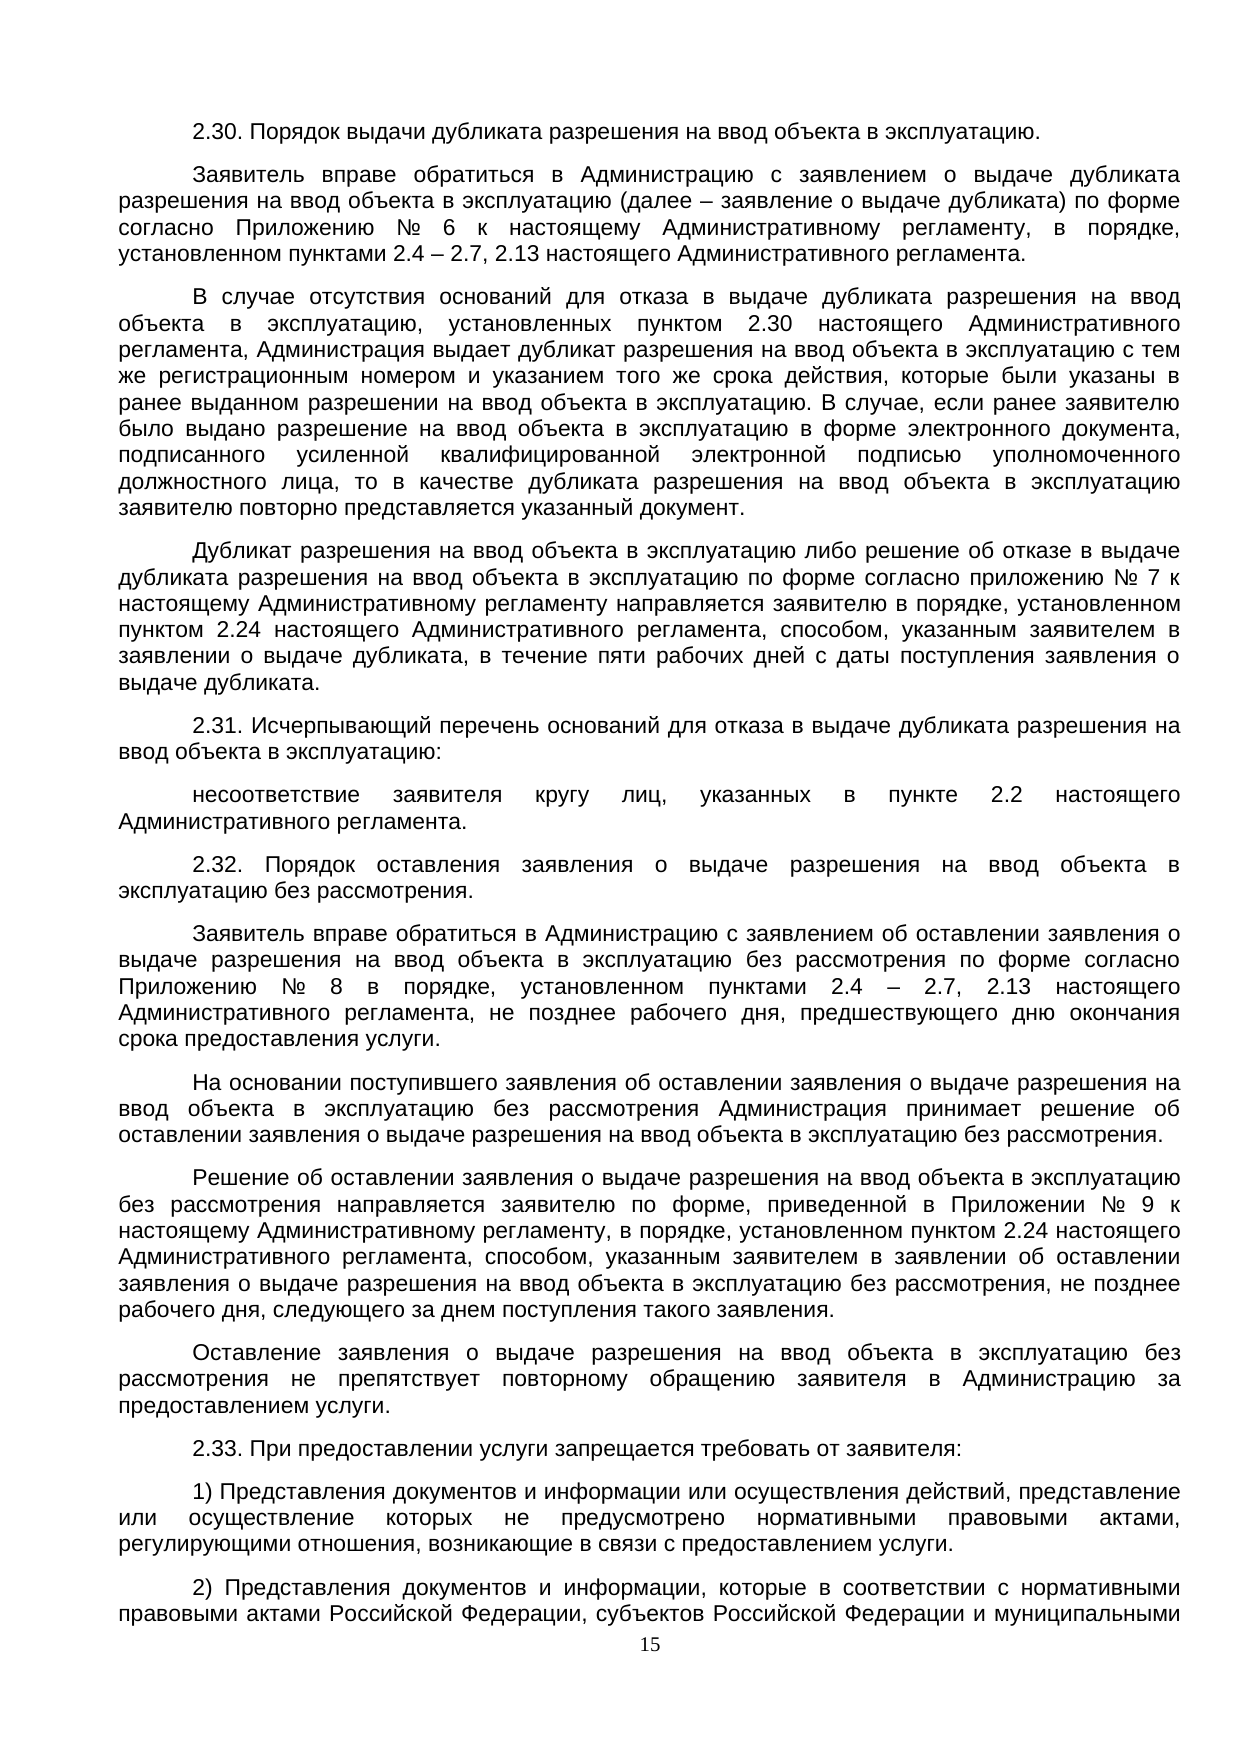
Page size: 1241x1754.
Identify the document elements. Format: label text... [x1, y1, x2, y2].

text 1) Представления документов и информации или осуществления действий, представление или осуществление которых не предусмотрено нормативными правовыми актами, регулирующими отношения, возникающие в связи с предоставлением услуги. [118, 1478, 1181, 1557]
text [118, 1573, 1181, 1626]
text Решение об оставлении заявления о выдаче разрешения на ввод объекта в эксплуатацию без рассмотрения направляется заявителю по форме, приведенной в Приложении № 9 к настоящему Административному регламенту, в порядке, установленном пунктом 2.24 настоящего Административного регламента, способом, указанным заявителем в заявлении об оставлении заявления о выдаче разрешения на ввод объекта в эксплуатацию без рассмотрения, не позднее рабочего дня, следующего за днем поступления такого заявления. [118, 1164, 1181, 1322]
text В случае отсутствия оснований для отказа в выдаче дубликата разрешения на ввод объекта в эксплуатацию, установленных пунктом 2.30 настоящего Административного регламента, Администрация выдает дубликат разрешения на ввод объекта в эксплуатацию с тем же регистрационным номером и указанием того же срока действия, которые были указаны в ранее выданном разрешении на ввод объекта в эксплуатацию. В случае, если ранее заявителю было выдано разрешение на ввод объекта в эксплуатацию в форме электронного документа, подписанного усиленной квалифицированной электронной подписью уполномоченного должностного лица, то в качестве дубликата разрешения на ввод объекта в эксплуатацию заявителю повторно представляется указанный документ. [118, 283, 1181, 520]
text 2.33. При предоставлении услуги запрещается требовать от заявителя: [118, 1435, 1181, 1461]
text Оставление заявления о выдаче разрешения на ввод объекта в эксплуатацию без рассмотрения не препятствует повторному обращению заявителя в Администрацию за предоставлением услуги. [118, 1339, 1181, 1418]
text Дубликат разрешения на ввод объекта в эксплуатацию либо решение об отказе в выдаче дубликата разрешения на ввод объекта в эксплуатацию по форме согласно приложению № 7 к настоящему Административному регламенту направляется заявителю в порядке, установленном пунктом 2.24 настоящего Административного регламента, способом, указанным заявителем в заявлении о выдаче дубликата, в течение пяти рабочих дней с даты поступления заявления о выдаче дубликата. [118, 537, 1181, 695]
text Заявитель вправе обратиться в Администрацию с заявлением об оставлении заявления о выдаче разрешения на ввод объекта в эксплуатацию без рассмотрения по форме согласно Приложению № 8 в порядке, установленном пунктами 2.4 – 2.7, 2.13 настоящего Административного регламента, не позднее рабочего дня, предшествующего дню окончания срока предоставления услуги. [118, 920, 1181, 1052]
text 2.30. Порядок выдачи дубликата разрешения на ввод объекта в эксплуатацию. [118, 118, 1181, 144]
text 2.31. Исчерпывающий перечень оснований для отказа в выдаче дубликата разрешения на ввод объекта в эксплуатацию: [118, 712, 1181, 764]
text 2.32. Порядок оставления заявления о выдаче разрешения на ввод объекта в эксплуатацию без рассмотрения. [118, 851, 1181, 903]
text На основании поступившего заявления об оставлении заявления о выдаче разрешения на ввод объекта в эксплуатацию без рассмотрения Администрация принимает решение об оставлении заявления о выдаче разрешения на ввод объекта в эксплуатацию без рассмотрения. [118, 1068, 1181, 1147]
text Заявитель вправе обратиться в Администрацию с заявлением о выдаче дубликата разрешения на ввод объекта в эксплуатацию (далее – заявление о выдаче дубликата) по форме согласно Приложению № 6 к настоящему Административному регламенту, в порядке, установленном пунктами 2.4 – 2.7, 2.13 настоящего Административного регламента. [118, 161, 1181, 267]
text несоответствие заявителя кругу лиц, указанных в пункте 2.2 настоящего Административного регламента. [118, 781, 1181, 834]
